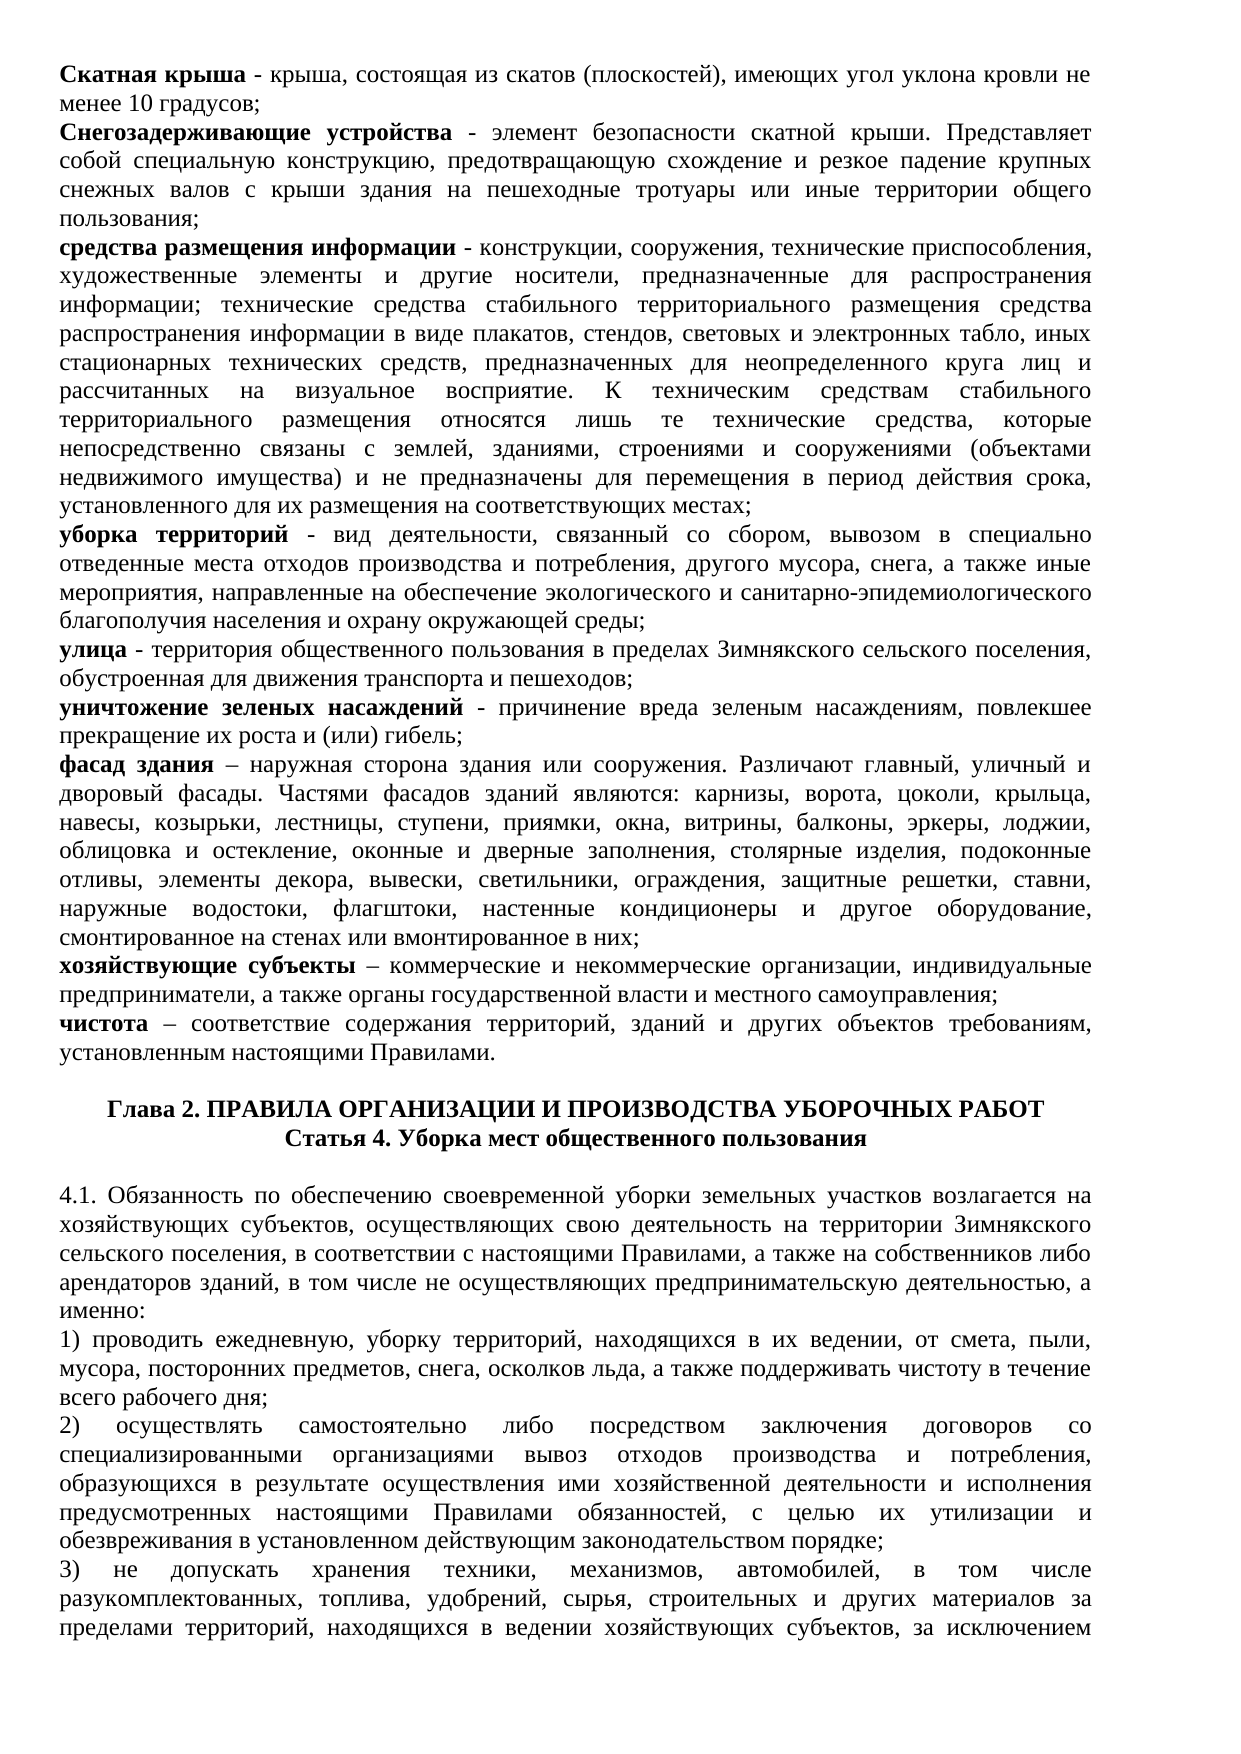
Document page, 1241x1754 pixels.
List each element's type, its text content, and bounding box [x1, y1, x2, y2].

text уничтожение зеленых насаждений - причинение вреда зеленым насаждениям, повлекшее прекращение их роста и (или) гибель; [59, 692, 1092, 749]
text хозяйствующие субъекты – коммерческие и некоммерческие организации, индивидуальные предприниматели, а также органы государственной власти и местного самоуправления; [59, 950, 1092, 1008]
text Скатная крыша - крыша, состоящая из скатов (плоскостей), имеющих угол уклона кровли не менее 10 градусов; [59, 59, 1092, 117]
text Снегозадерживающие устройства - элемент безопасности скатной крыши. Представляет собой специальную конструкцию, предотвращающую схождение и резкое падение крупных снежных валов с крыши здания на пешеходные тротуары или иные территории общего пользования; [59, 117, 1092, 232]
text чистота – соответствие содержания территорий, зданий и других объектов требованиям, установленным настоящими Правилами. [59, 1008, 1092, 1065]
text Глава 2. ПРАВИЛА ОРГАНИЗАЦИИ И ПРОИЗВОДСТВА УБОРОЧНЫХ РАБОТ [59, 1094, 1092, 1123]
text 1) проводить ежедневную, уборку территорий, находящихся в их ведении, от смета, пыли, мусора, посторонних предметов, снега, осколков льда, а также поддерживать чистоту в течение всего рабочего дня; [59, 1324, 1092, 1410]
text уборка территорий - вид деятельности, связанный со сбором, вывозом в специально отведенные места отходов производства и потребления, другого мусора, снега, а также иные мероприятия, направленные на обеспечение экологического и санитарно-эпидемиологического благополучия населения и охрану окружающей среды; [59, 519, 1092, 634]
text улица - территория общественного пользования в пределах Зимнякского сельского поселения, обустроенная для движения транспорта и пешеходов; [59, 634, 1092, 692]
text Статья 4. Уборка мест общественного пользования [59, 1123, 1092, 1152]
text средства размещения информации - конструкции, сооружения, технические приспособления, художественные элементы и другие носители, предназначенные для распространения информации; технические средства стабильного территориального размещения средства распространения информации в виде плакатов, стендов, световых и электронных табло, иных стационарных технических средств, предназначенных для неопределенного круга лиц и рассчитанных на визуальное восприятие. К техническим средствам стабильного территориального размещения относятся лишь те технические средства, которые непосредственно связаны с землей, зданиями, строениями и сооружениями (объектами недвижимого имущества) и не предназначены для перемещения в период действия срока, установленного для их размещения на соответствующих местах; [59, 232, 1092, 519]
text 2) осуществлять самостоятельно либо посредством заключения договоров со специализированными организациями вывоз отходов производства и потребления, образующихся в результате осуществления ими хозяйственной деятельности и исполнения предусмотренных настоящими Правилами обязанностей, с целью их утилизации и обезвреживания в установленном действующим законодательством порядке; [59, 1410, 1092, 1554]
text 4.1. Обязанность по обеспечению своевременной уборки земельных участков возлагается на хозяйствующих субъектов, осуществляющих свою деятельность на территории Зимнякского сельского поселения, в соответствии с настоящими Правилами, а также на собственников либо арендаторов зданий, в том числе не осуществляющих предпринимательскую деятельностью, а именно: [59, 1180, 1092, 1324]
text фасад здания – наружная сторона здания или сооружения. Различают главный, уличный и дворовый фасады. Частями фасадов зданий являются: карнизы, ворота, цоколи, крыльца, навесы, козырьки, лестницы, ступени, приямки, окна, витрины, балконы, эркеры, лоджии, облицовка и остекление, оконные и дверные заполнения, столярные изделия, подоконные отливы, элементы декора, вывески, светильники, ограждения, защитные решетки, ставни, наружные водостоки, флагштоки, настенные кондиционеры и другое оборудование, смонтированное на стенах или вмонтированное в них; [59, 749, 1092, 950]
